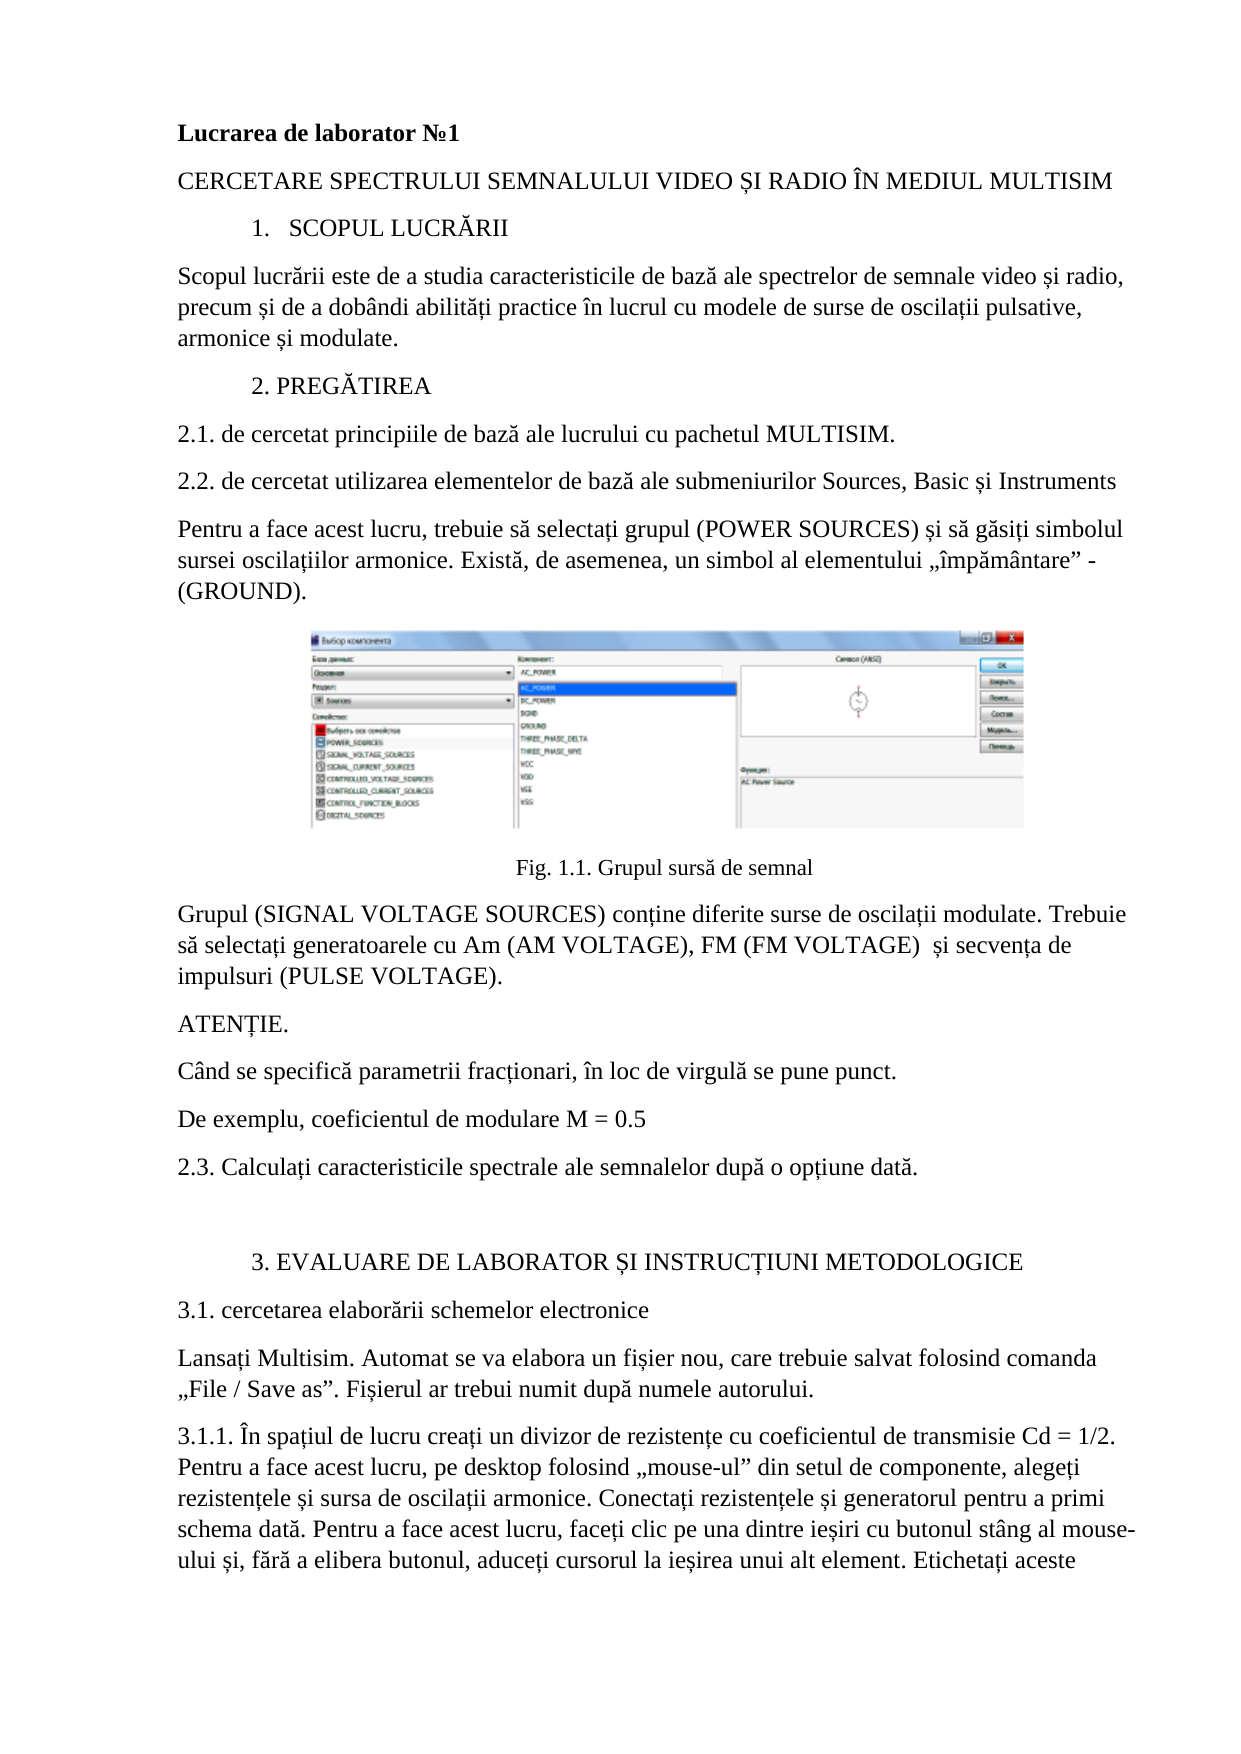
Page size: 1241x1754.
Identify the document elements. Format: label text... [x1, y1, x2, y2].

text Lansați Multisim. Automat se va elabora un fișier nou, care trebuie salvat folosind comanda „File / Save as”. Fișierul ar trebui numit după numele autorului. [177, 1343, 1152, 1402]
text ATENȚIE. [177, 1009, 1152, 1037]
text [177, 1421, 1152, 1574]
text Scopul lucrării este de a studia caracteristicile de bază ale spectrelor de semnale video și radio, precum și de a dobândi abilități practice în lucrul cu modele de surse de oscilații pulsative, armonice și modulate. [177, 261, 1152, 352]
text Pentru a face acest lucru, trebuie să selectați grupul (POWER SOURCES) și să găsiți simbolul sursei oscilațiilor armonice. Există, de asemenea, un simbol al elementului „împământare” - (GROUND). [177, 514, 1152, 605]
text Grupul (SIGNAL VOLTAGE SOURCES) conține diferite surse de oscilații modulate. Trebuie să selectați generatoarele cu Am (AM VOLTAGE), FM (FM VOLTAGE) și secvența de impulsuri (PULSE VOLTAGE). [177, 899, 1152, 990]
text 3. EVALUARE DE LABORATOR ȘI INSTRUCȚIUNI METODOLOGICE [177, 1247, 1152, 1276]
text CERCETARE SPECTRULUI SEMNALULUI VIDEO ȘI RADIO ÎN MEDIUL MULTISIM [177, 166, 1152, 194]
text Lucrarea de laborator №1 [177, 118, 1152, 147]
text 2.2. de cercetat utilizarea elementelor de bază ale submeniurilor Sources, Basic și Instruments [177, 466, 1152, 495]
text 3.1. cercetarea elaborării schemelor electronice [177, 1295, 1152, 1324]
text 2.1. de cercetat principiile de bază ale lucrului cu pachetul MULTISIM. [177, 419, 1152, 447]
text Când se specifică parametrii fracționari, în loc de virgulă se pune punct. [177, 1056, 1152, 1085]
text 2. PREGĂTIREA [177, 371, 1152, 400]
text 2.3. Calculați caracteristicile spectrale ale semnalelor după o opțiune dată. [177, 1152, 1152, 1181]
text De exemplu, coeficientul de modulare M = 0.5 [177, 1104, 1152, 1133]
list SCOPUL LUCRĂRII [251, 213, 1152, 242]
text Fig. 1.1. Grupul sursă de semnal [177, 854, 1152, 880]
picture [302, 623, 1027, 835]
